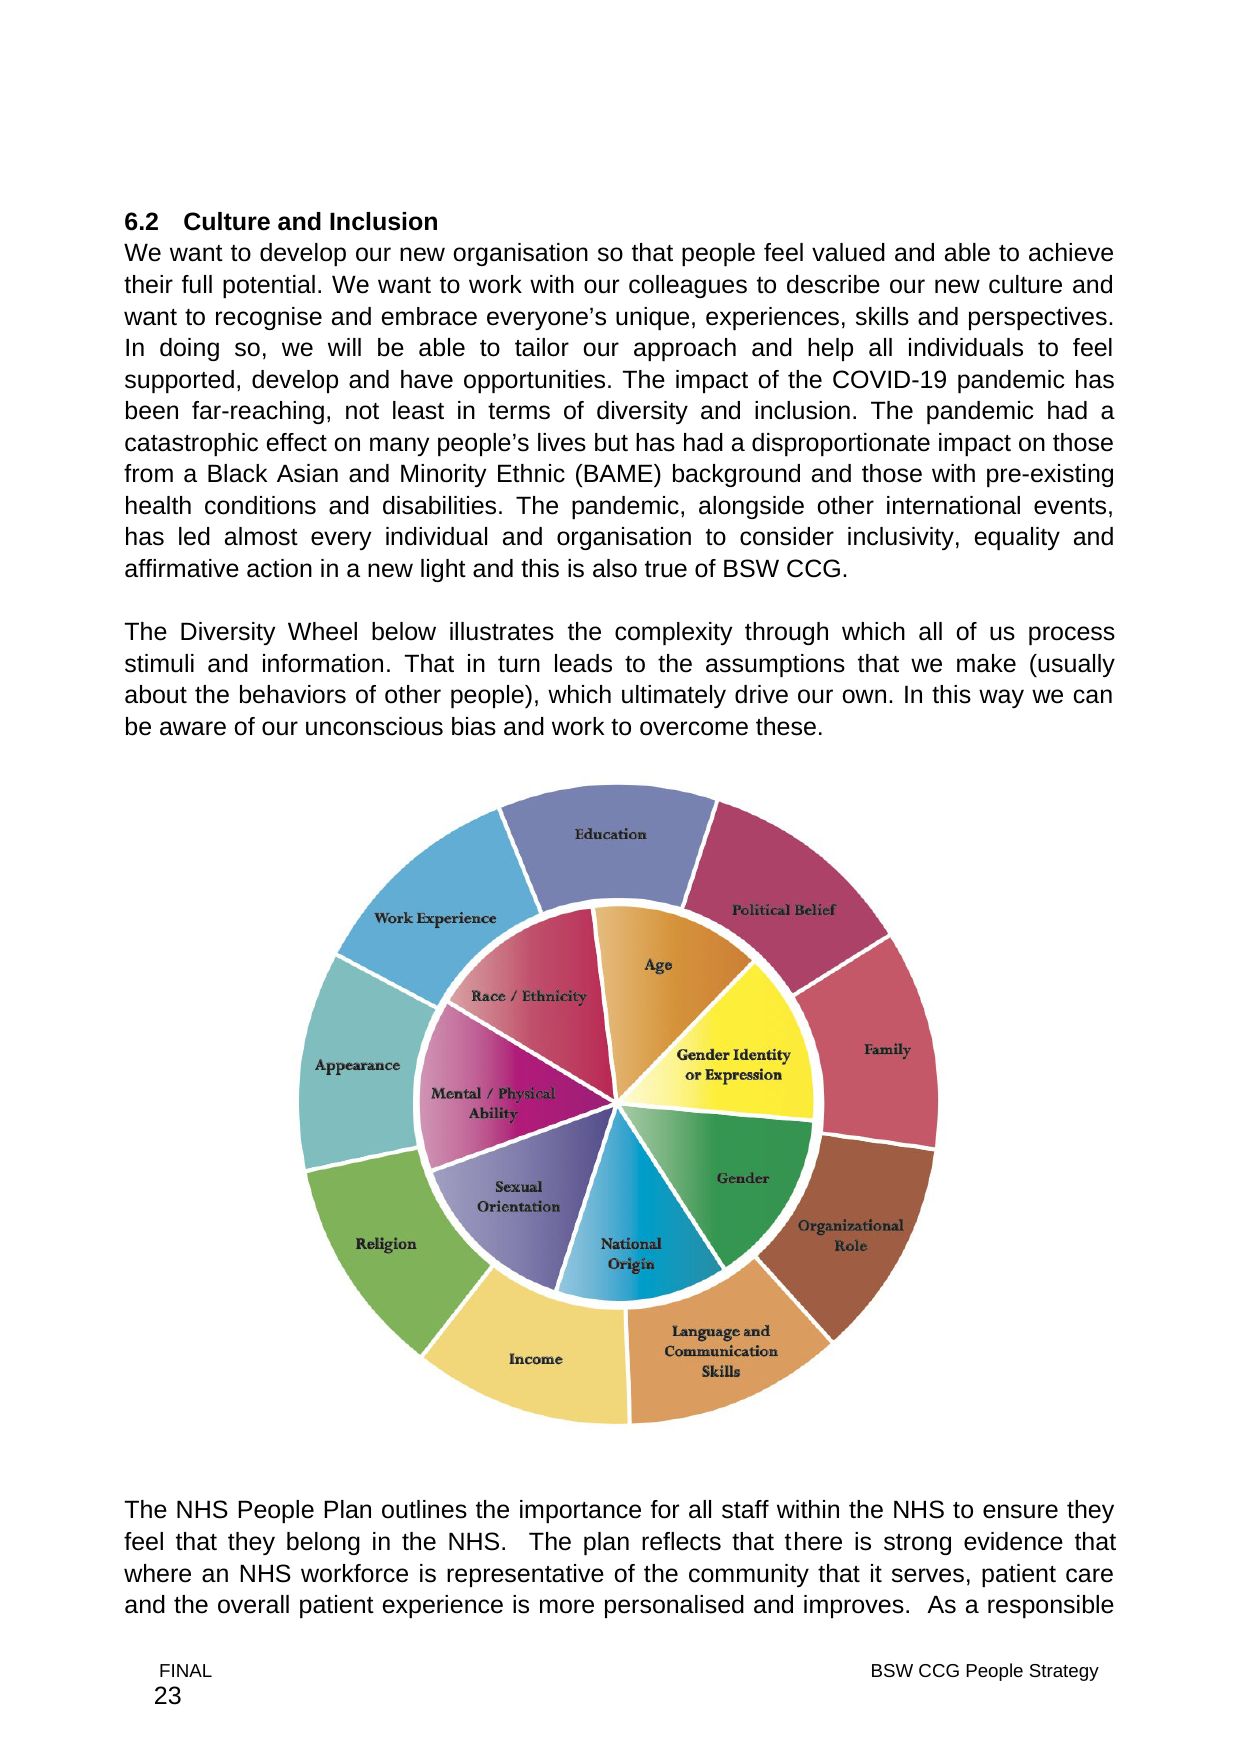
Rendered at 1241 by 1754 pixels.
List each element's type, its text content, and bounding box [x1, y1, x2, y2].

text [124, 1496, 1116, 1619]
picture [289, 775, 951, 1430]
subtitle Culture and Inclusion [124, 207, 1116, 236]
text The Diversity Wheel below illustrates the complexity through which all of us process stimuli and information. That in turn leads to the assumptions that we make (usually about the behaviors of other people), which ultimately drive our own. In this way we can be aware of our unconscious bias and work to overcome these. [124, 617, 1116, 741]
text We want to develop our new organisation so that people feel valued and able to achieve their full potential. We want to work with our colleagues to describe our new culture and want to recognise and embrace everyone’s unique, experiences, skills and perspectives. In doing so, we will be able to tailor our approach and help all individuals to feel supported, develop and have opportunities. The impact of the COVID-19 pandemic has been far-reaching, not least in terms of diversity and inclusion. The pandemic had a catastrophic effect on many people’s lives but has had a disproportionate impact on those from a Black Asian and Minority Ethnic (BAME) background and those with pre-existing health conditions and disabilities. The pandemic, alongside other international events, has led almost every individual and organisation to consider inclusivity, equality and affirmative action in a new light and this is also true of BSW CCG. [124, 238, 1116, 583]
